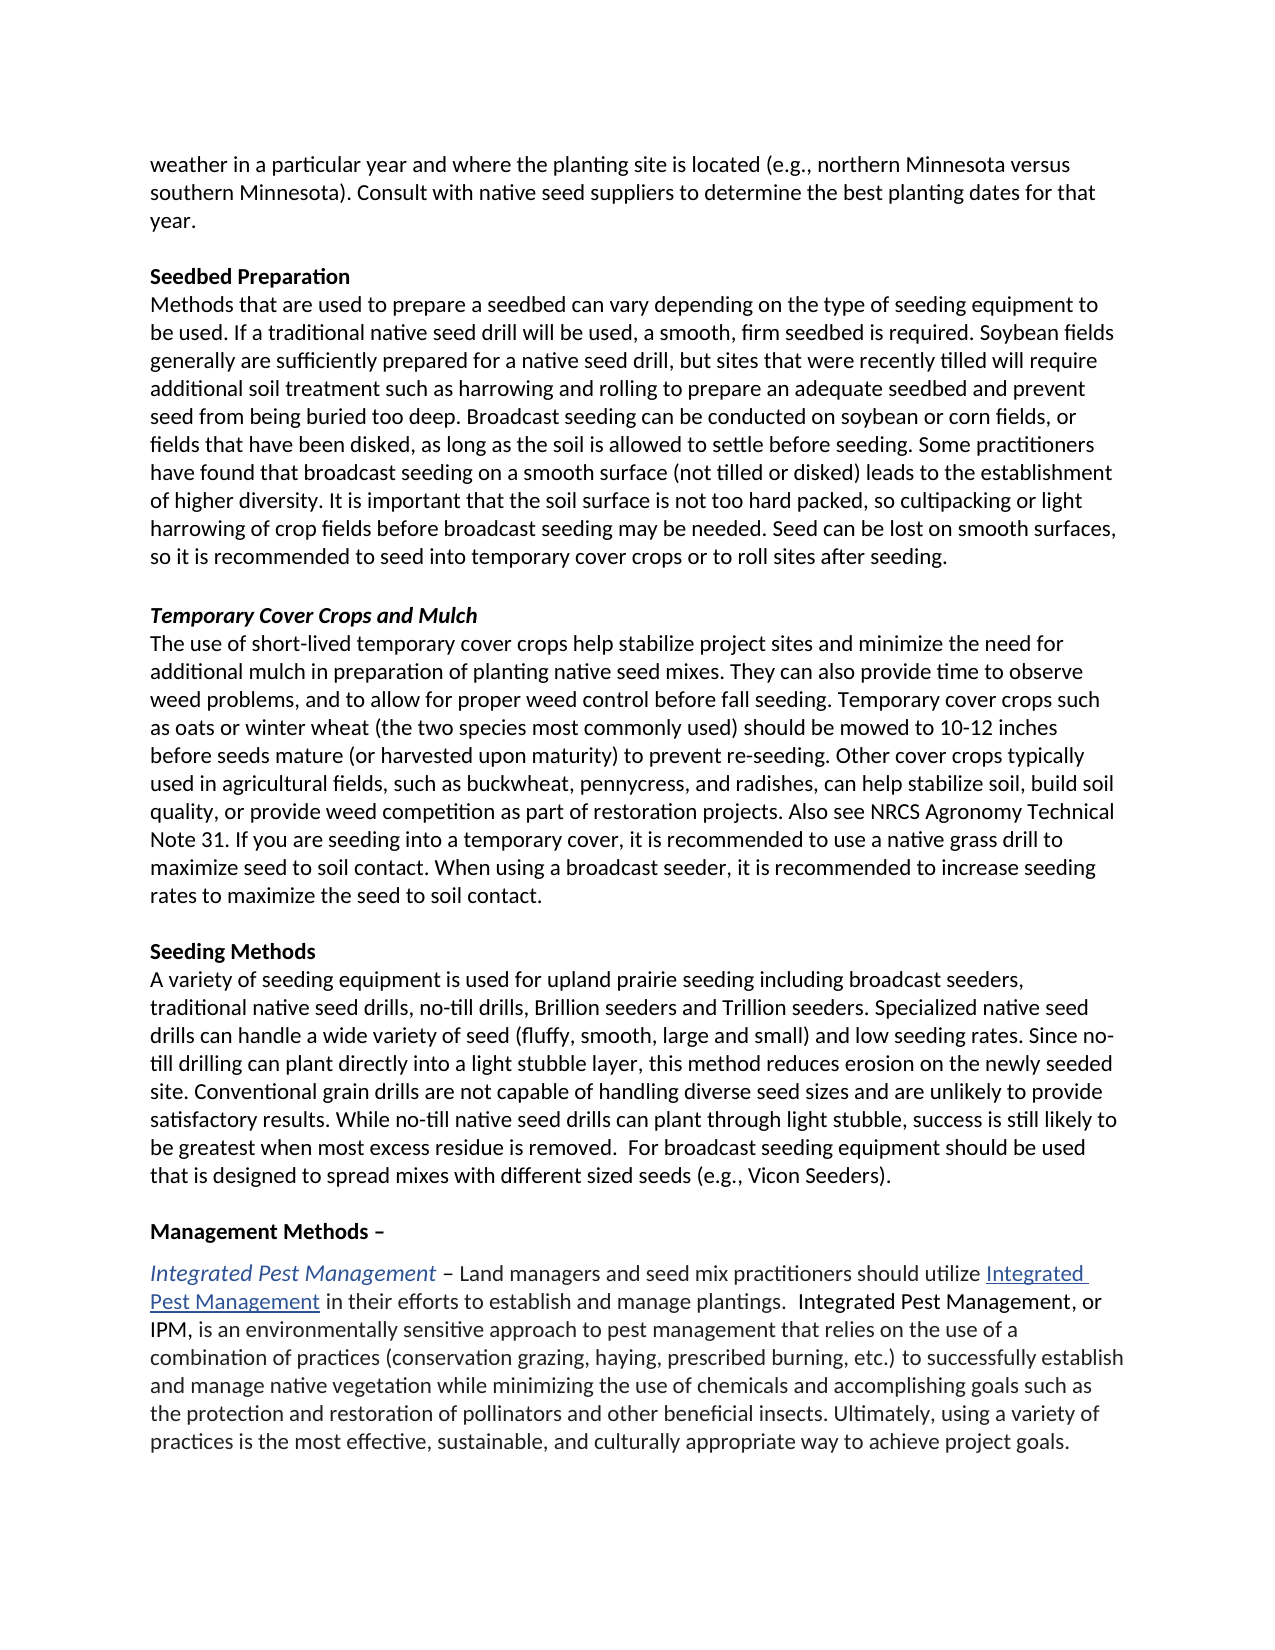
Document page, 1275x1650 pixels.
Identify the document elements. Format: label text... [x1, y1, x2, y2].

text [150, 150, 1125, 234]
text Management Methods – [150, 1217, 1125, 1245]
text Seedbed Preparation [150, 262, 1125, 290]
text Temporary Cover Crops and Mulch [150, 601, 1125, 629]
text Methods that are used to prepare a seedbed can vary depending on the type of seeding equipment to be used. If a traditional native seed drill will be used, a smooth, firm seedbed is required. Soybean fields generally are sufficiently prepared for a native seed drill, but sites that were recently tilled will require additional soil treatment such as harrowing and rolling to prepare an adequate seedbed and prevent seed from being buried too deep. Broadcast seeding can be conducted on soybean or corn fields, or fields that have been disked, as long as the soil is allowed to settle before seeding. Some practitioners have found that broadcast seeding on a smooth surface (not tilled or disked) leads to the establishment of higher diversity. It is important that the soil surface is not too hard packed, so cultipacking or light harrowing of crop fields before broadcast seeding may be needed. Seed can be lost on smooth surfaces, so it is recommended to seed into temporary cover crops or to roll sites after seeding. [150, 290, 1125, 570]
text Integrated Pest Management – Land managers and seed mix practitioners should utilize Integrated Pest Management in their efforts to establish and manage plantings. Integrated Pest Management, or IPM, is an environmentally sensitive approach to pest management that relies on the use of a combination of practices (conservation grazing, haying, prescribed burning, etc.) to successfully establish and manage native vegetation while minimizing the use of chemicals and accomplishing goals such as the protection and restoration of pollinators and other beneficial insects. Ultimately, using a variety of practices is the most effective, sustainable, and culturally appropriate way to achieve project goals. [150, 1258, 1125, 1455]
text The use of short-lived temporary cover crops help stabilize project sites and minimize the need for additional mulch in preparation of planting native seed mixes. They can also provide time to observe weed problems, and to allow for proper weed control before fall seeding. Temporary cover crops such as oats or winter wheat (the two species most commonly used) should be mowed to 10-12 inches before seeds mature (or harvested upon maturity) to prevent re-seeding. Other cover crops typically used in agricultural fields, such as buckwheat, pennycress, and radishes, can help stabilize soil, build soil quality, or provide weed competition as part of restoration projects. Also see NRCS Agronomy Technical Note 31. If you are seeding into a temporary cover, it is recommended to use a native grass drill to maximize seed to soil contact. When using a broadcast seeder, it is recommended to increase seeding rates to maximize the seed to soil contact. [150, 629, 1125, 909]
text Seeding Methods [150, 937, 1125, 965]
text A variety of seeding equipment is used for upland prairie seeding including broadcast seeders, traditional native seed drills, no-till drills, Brillion seeders and Trillion seeders. Specialized native seed drills can handle a wide variety of seed (fluffy, smooth, large and small) and low seeding rates. Since no-till drilling can plant directly into a light stubble layer, this method reduces erosion on the newly seeded site. Conventional grain drills are not capable of handling diverse seed sizes and are unlikely to provide satisfactory results. While no-till native seed drills can plant through light stubble, success is still likely to be greatest when most excess residue is removed. For broadcast seeding equipment should be used that is designed to spread mixes with different sized seeds (e.g., Vicon Seeders). [150, 965, 1125, 1189]
